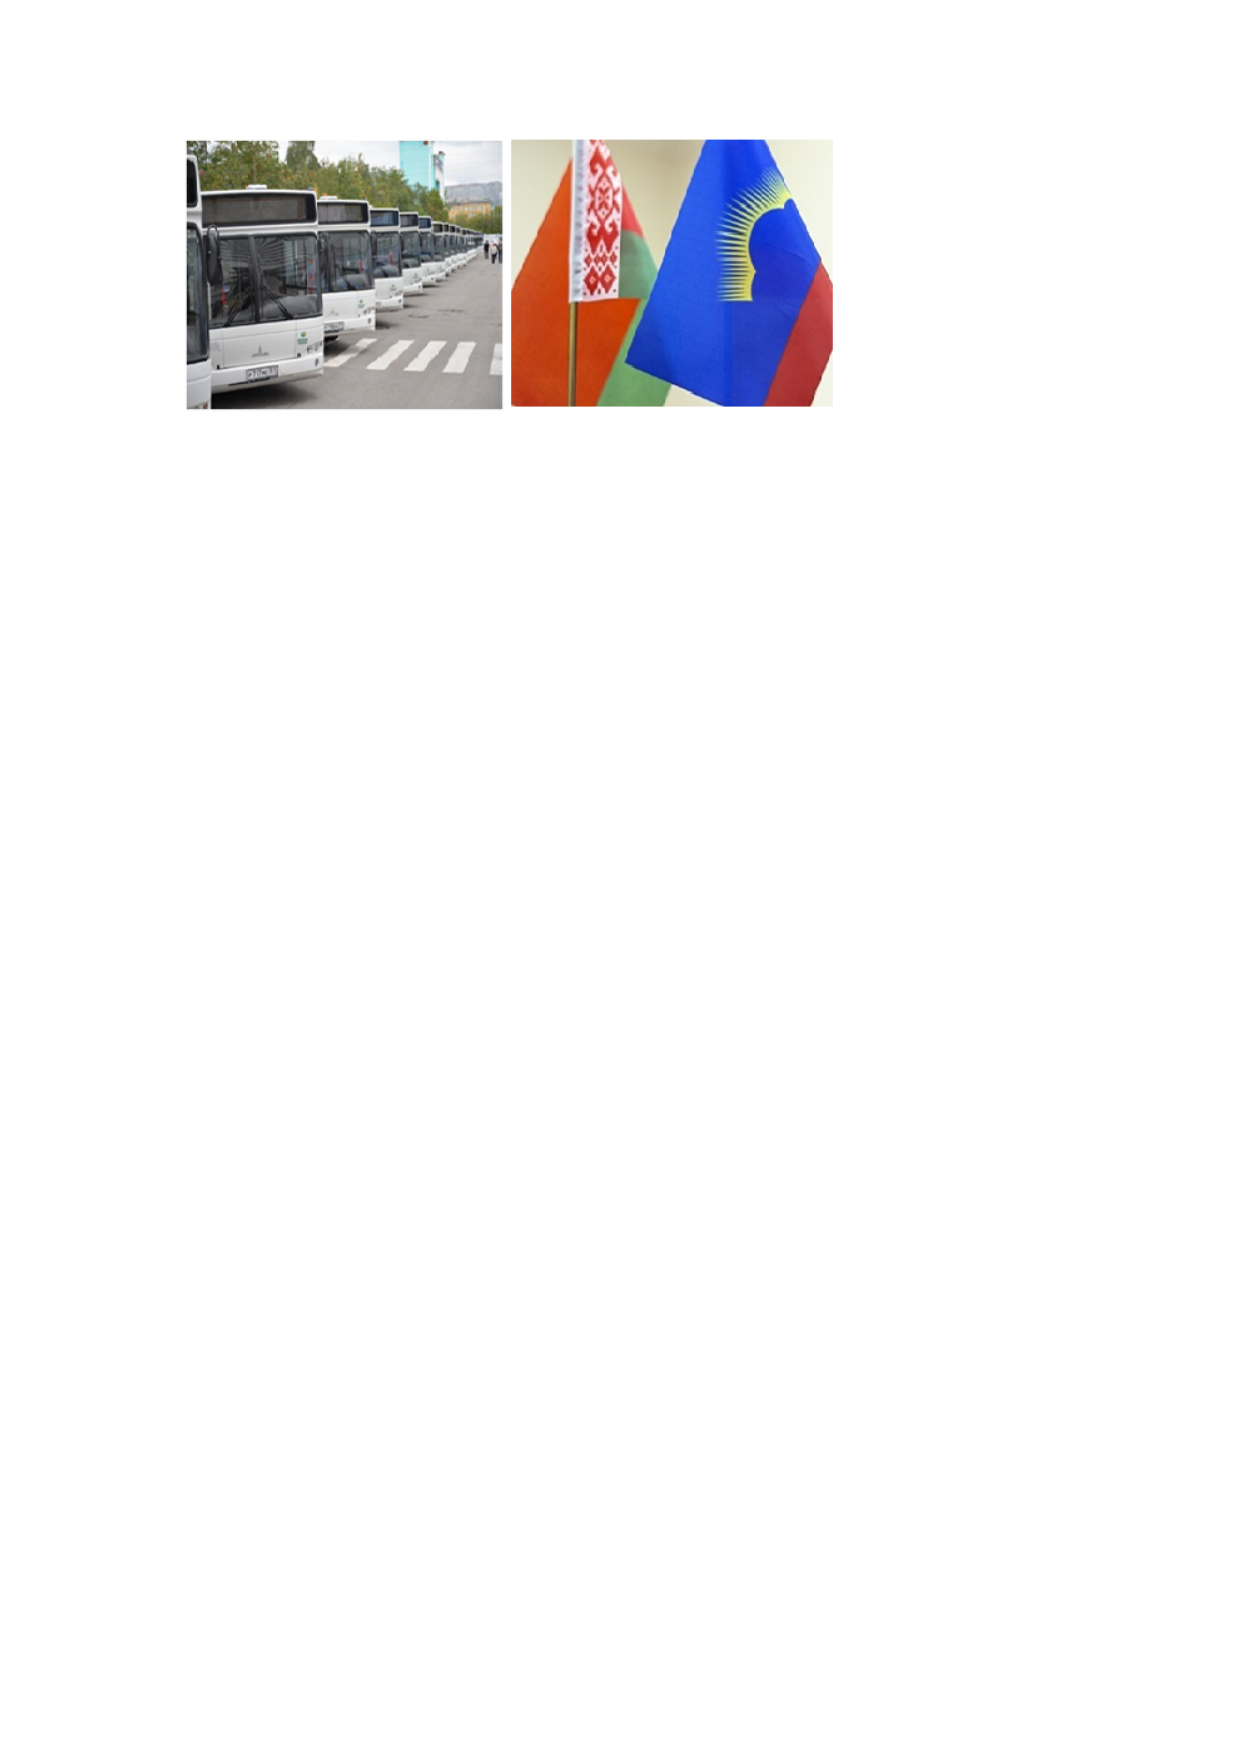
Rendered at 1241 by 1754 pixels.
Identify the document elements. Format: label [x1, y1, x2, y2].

picture [177, 131, 853, 418]
